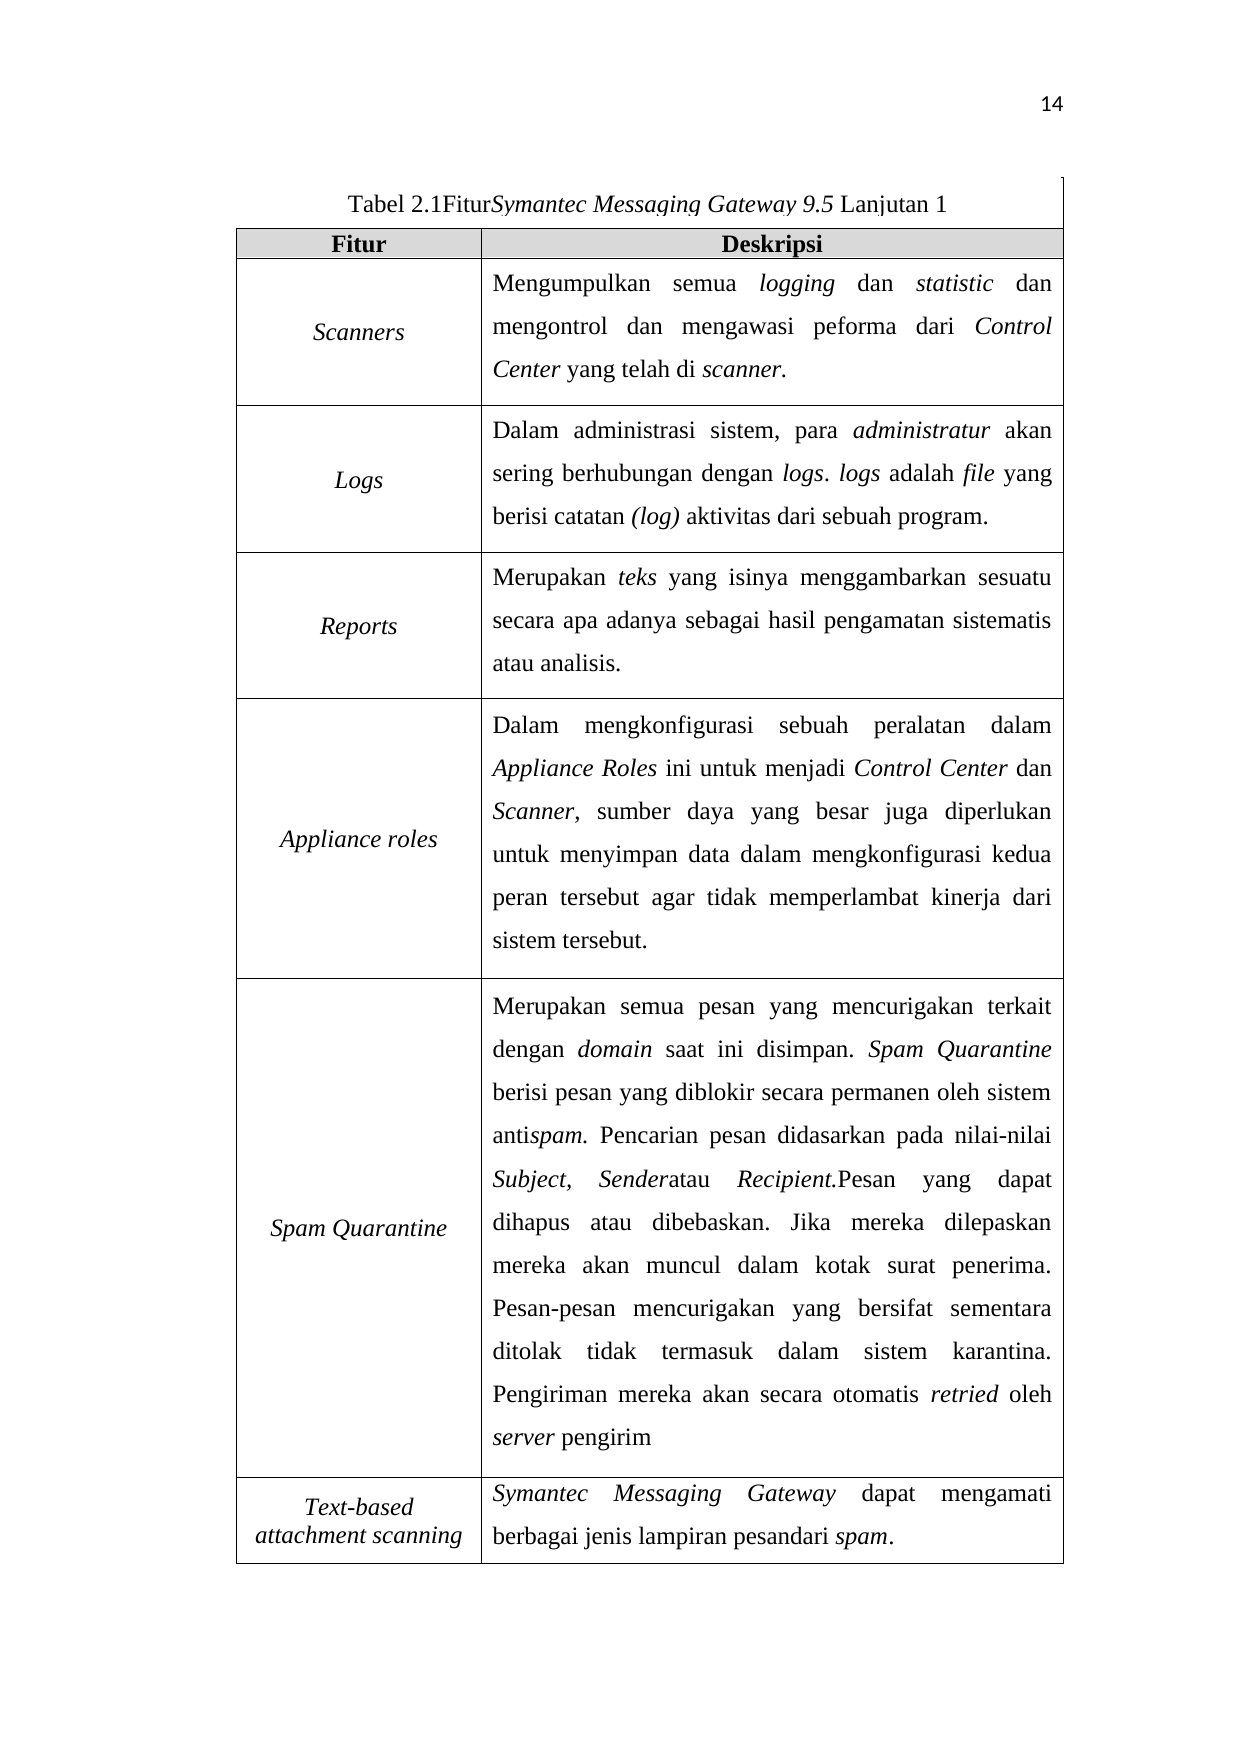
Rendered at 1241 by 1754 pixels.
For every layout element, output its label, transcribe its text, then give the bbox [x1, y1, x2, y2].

table_cell Deskripsi [482, 229, 1063, 257]
table_cell Logs [237, 406, 481, 552]
table_cell Text-based attachment scanning [237, 1478, 481, 1563]
table_cell Spam Quarantine [237, 979, 481, 1477]
table_cell Scanners [237, 259, 481, 405]
table_cell Reports [237, 553, 481, 698]
table_cell Symantec Messaging Gateway dapat mengamati berbagai jenis lampiran pesandari spam. [482, 1478, 1063, 1563]
table_cell Mengumpulkan semua logging dan statistic dan mengontrol dan mengawasi peforma dari Control Center yang telah di scanner. [482, 259, 1063, 405]
table_cell Appliance roles [237, 699, 481, 978]
table_cell Dalam mengkonfigurasi sebuah peralatan dalam Appliance Roles ini untuk menjadi Control Center dan Scanner, sumber daya yang besar juga diperlukan untuk menyimpan data dalam mengkonfigurasi kedua peran tersebut agar tidak memperlambat kinerja dari sistem tersebut. [482, 699, 1063, 978]
table_cell Merupakan teks yang isinya menggambarkan sesuatu secara apa adanya sebagai hasil pengamatan sistematis atau analisis. [482, 553, 1063, 698]
table_cell Merupakan semua pesan yang mencurigakan terkait dengan domain saat ini disimpan. Spam Quarantine berisi pesan yang diblokir secara permanen oleh sistem antispam. Pencarian pesan didasarkan pada nilai-nilai Subject, Senderatau Recipient.Pesan yang dapat dihapus atau dibebaskan. Jika mereka dilepaskan mereka akan muncul dalam kotak surat penerima. Pesan-pesan mencurigakan yang bersifat sementara ditolak tidak termasuk dalam sistem karantina. Pengiriman mereka akan secara otomatis retried oleh server pengirim [482, 979, 1063, 1477]
table_cell Dalam administrasi sistem, para administratur akan sering berhubungan dengan logs. logs adalah file yang berisi catatan (log) aktivitas dari sebuah program. [482, 406, 1063, 552]
table_cell Fitur [237, 229, 481, 257]
